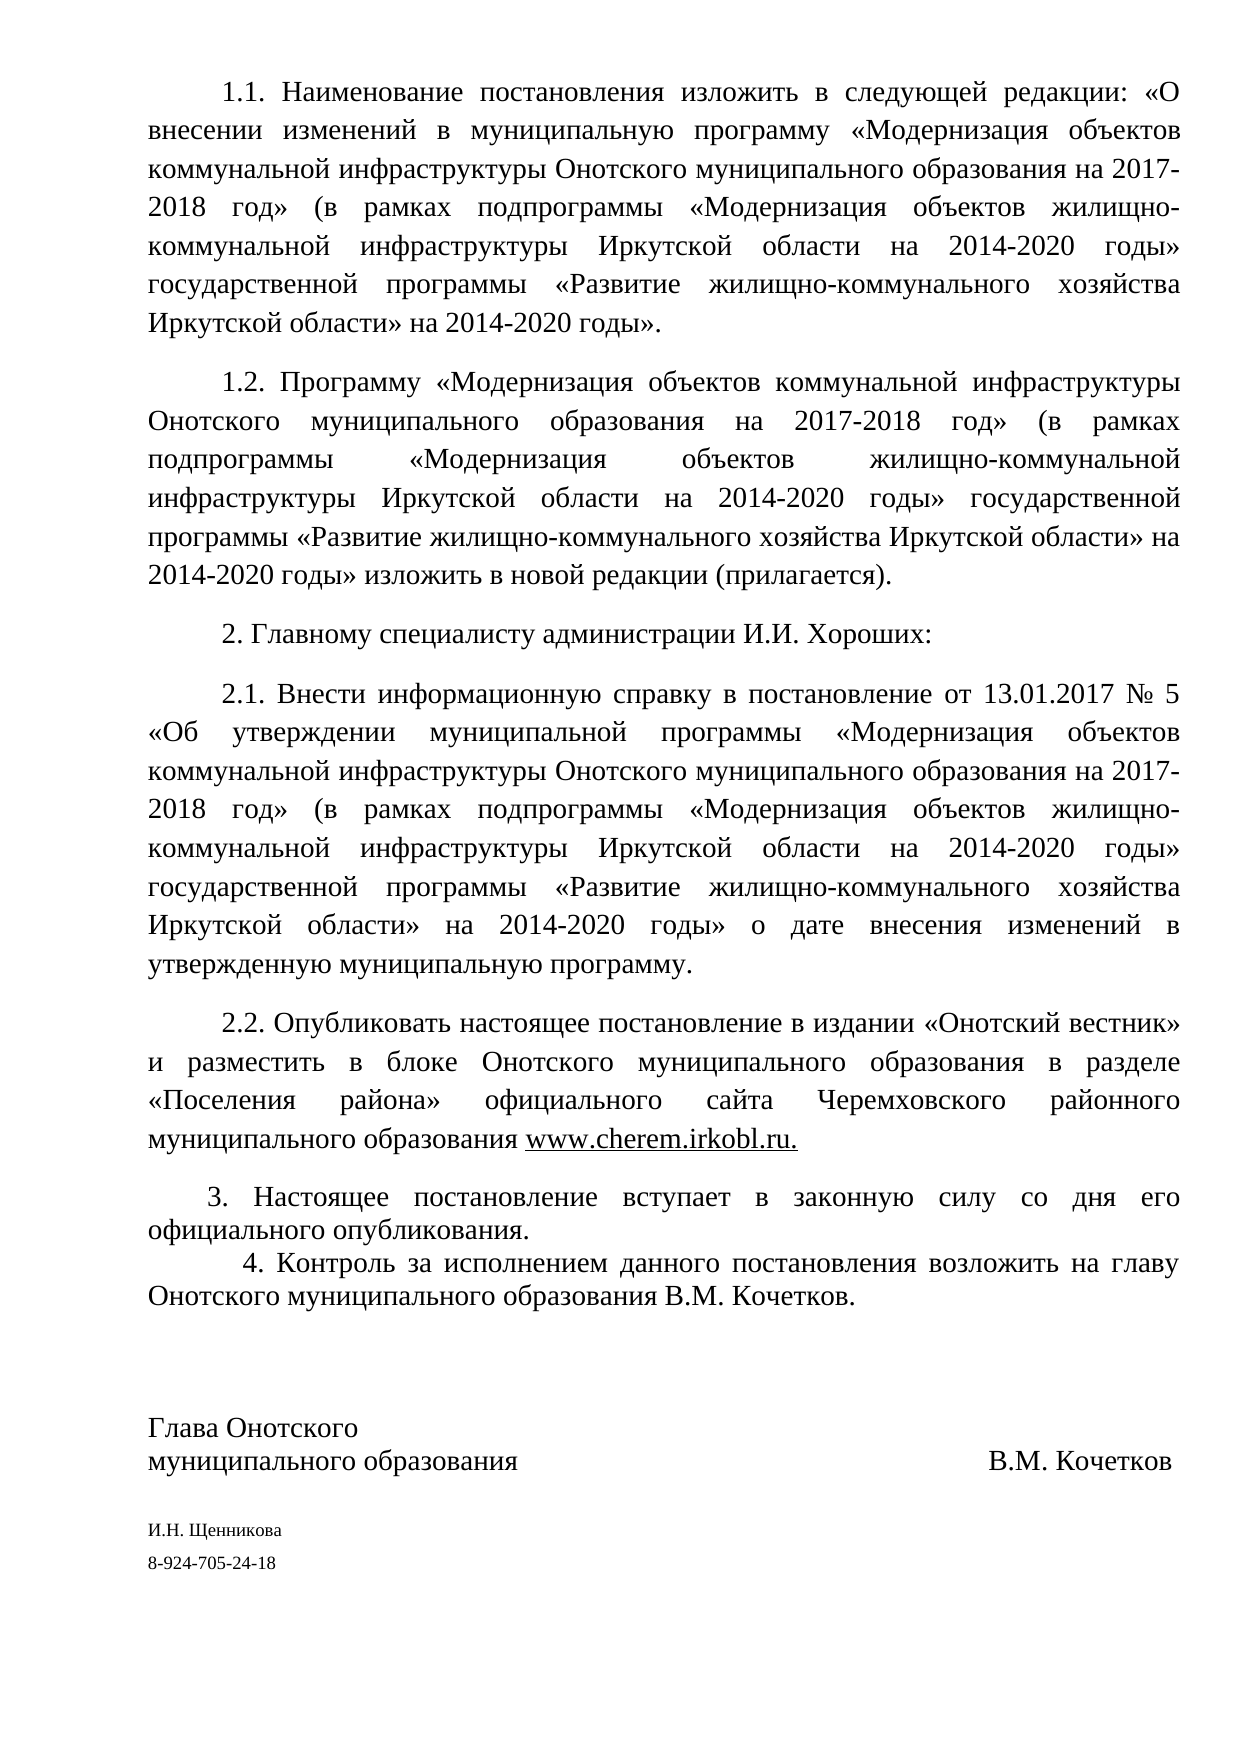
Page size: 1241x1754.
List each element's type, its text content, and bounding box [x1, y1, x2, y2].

text муниципального образования В.М. Кочетков [148, 1444, 1181, 1477]
text 2.2. Опубликовать настоящее постановление в издании «Онотский вестник» и разместить в блоке Онотского муниципального образования в разделе «Поселения района» официального сайта Черемховского районного муниципального образования www.cherem.irkobl.ru. [148, 1005, 1181, 1154]
text Глава Онотского [148, 1411, 1181, 1444]
text 2.1. Внести информационную справку в постановление от 13.01.2017 № 5 «Об утверждении муниципальной программы «Модернизация объектов коммунальной инфраструктуры Онотского муниципального образования на 2017-2018 год» (в рамках подпрограммы «Модернизация объектов жилищно-коммунальной инфраструктуры Иркутской области на 2014-2020 годы» государственной программы «Развитие жилищно-коммунального хозяйства Иркутской области» на 2014-2020 годы» о дате внесения изменений в утвержденную муниципальную программу. [148, 676, 1181, 979]
text 1.2. Программу «Модернизация объектов коммунальной инфраструктуры Онотского муниципального образования на 2017-2018 год» (в рамках подпрограммы «Модернизация объектов жилищно-коммунальной инфраструктуры Иркутской области на 2014-2020 годы» государственной программы «Развитие жилищно-коммунального хозяйства Иркутской области» на 2014-2020 годы» изложить в новой редакции (прилагается). [148, 364, 1181, 591]
text 2. Главному специалисту администрации И.И. Хороших: [148, 617, 1181, 650]
text 4. Контроль за исполнением данного постановления возложить на главу Онотского муниципального образования В.М. Кочетков. [148, 1246, 1181, 1312]
text 8-924-705-24-18 [148, 1543, 1181, 1576]
text 1.1. Наименование постановления изложить в следующей редакции: «О внесении изменений в муниципальную программу «Модернизация объектов коммунальной инфраструктуры Онотского муниципального образования на 2017-2018 год» (в рамках подпрограммы «Модернизация объектов жилищно-коммунальной инфраструктуры Иркутской области на 2014-2020 годы» государственной программы «Развитие жилищно-коммунального хозяйства Иркутской области» на 2014-2020 годы». [148, 74, 1181, 339]
text 3. Настоящее постановление вступает в законную силу со дня его официального опубликования. [148, 1180, 1181, 1246]
text И.Н. Щенникова [148, 1510, 1181, 1543]
